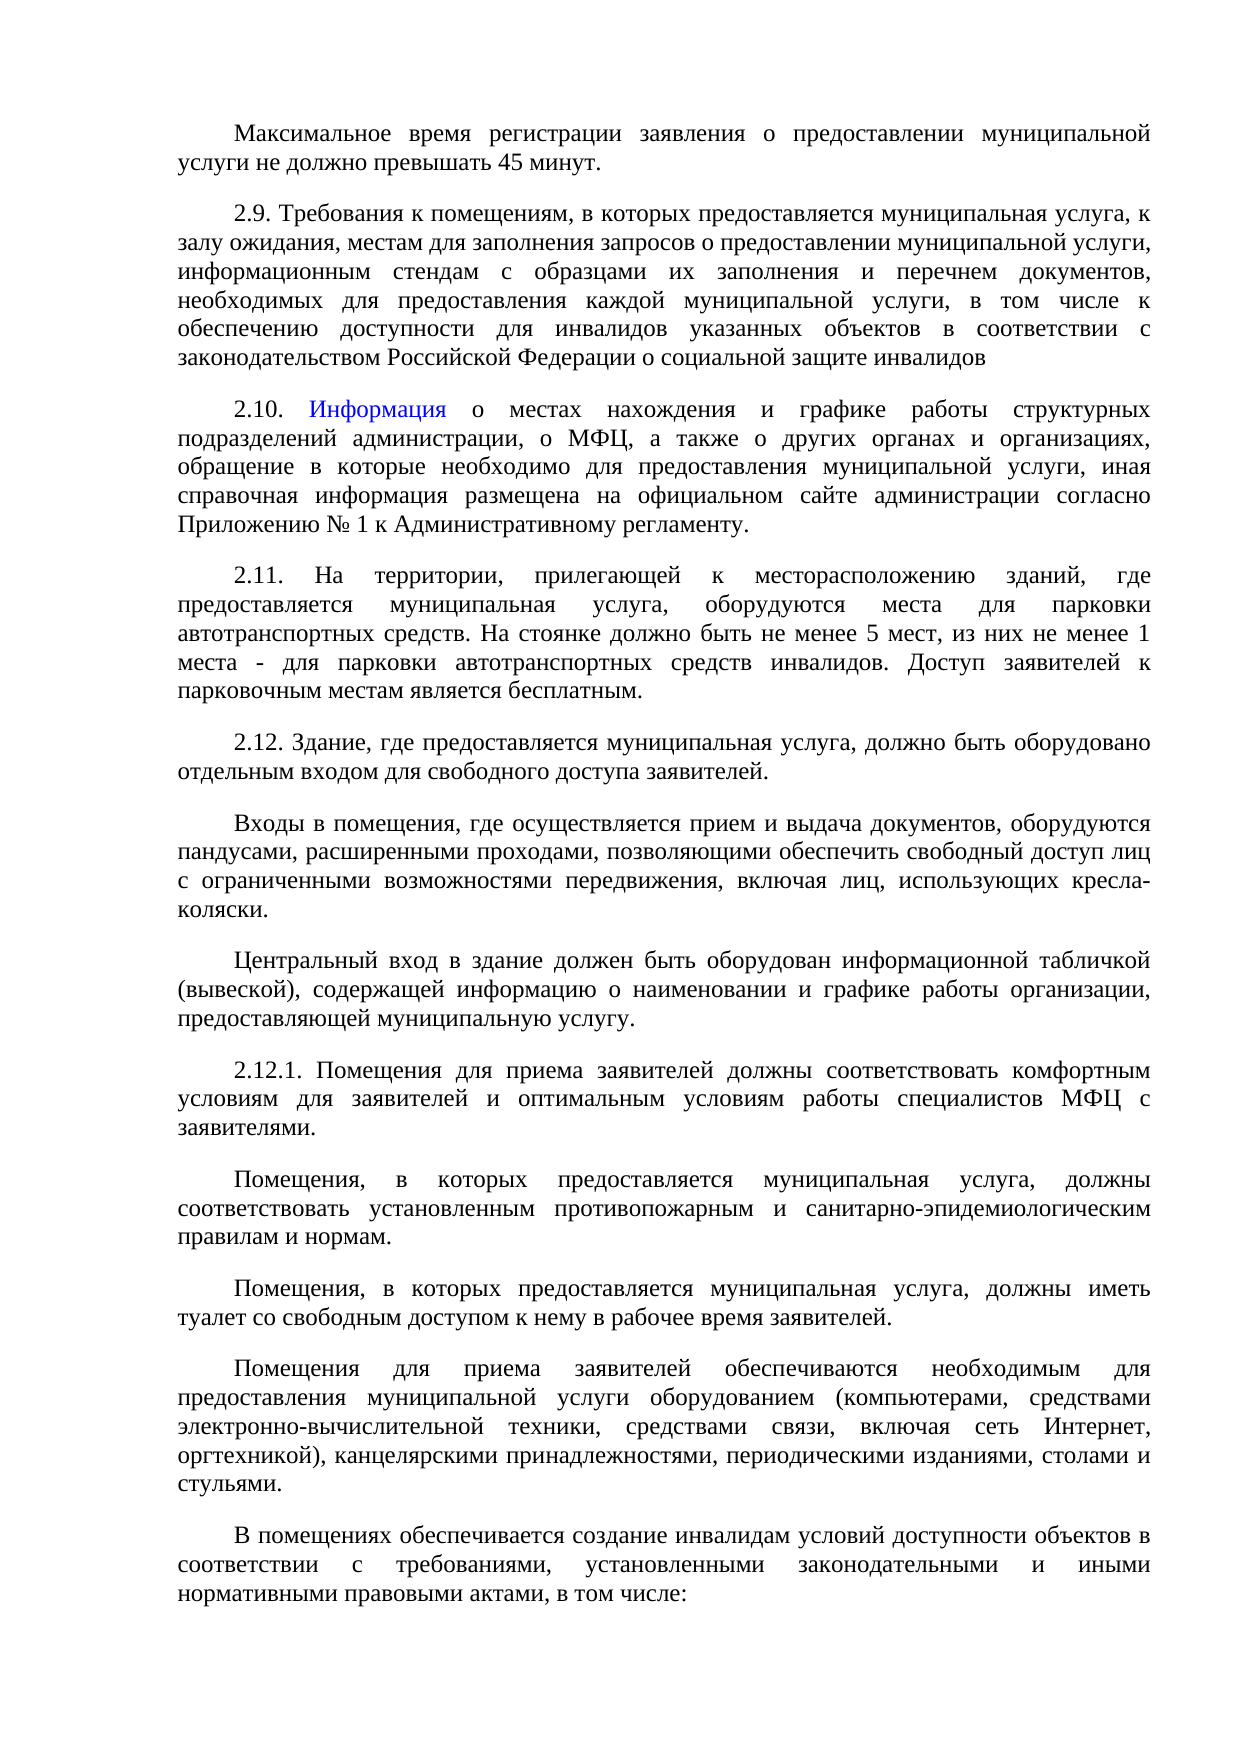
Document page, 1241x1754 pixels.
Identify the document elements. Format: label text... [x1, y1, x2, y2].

text 2.12.1. Помещения для приема заявителей должны соответствовать комфортным условиям для заявителей и оптимальным условиям работы специалистов МФЦ с заявителями. [177, 1055, 1152, 1141]
text Помещения, в которых предоставляется муниципальная услуга, должны соответствовать установленным противопожарным и санитарно-эпидемиологическим правилам и нормам. [177, 1164, 1152, 1250]
text Входы в помещения, где осуществляется прием и выдача документов, оборудуются пандусами, расширенными проходами, позволяющими обеспечить свободный доступ лиц с ограниченными возможностями передвижения, включая лиц, использующих кресла-коляски. [177, 808, 1152, 923]
text 2.9. Требования к помещениям, в которых предоставляется муниципальная услуга, к залу ожидания, местам для заполнения запросов о предоставлении муниципальной услуги, информационным стендам с образцами их заполнения и перечнем документов, необходимых для предоставления каждой муниципальной услуги, в том числе к обеспечению доступности для инвалидов указанных объектов в соответствии с законодательством Российской Федерации о социальной защите инвалидов [177, 198, 1152, 371]
text В помещениях обеспечивается создание инвалидам условий доступности объектов в соответствии с требованиями, установленными законодательными и иными нормативными правовыми актами, в том числе: [177, 1520, 1152, 1606]
text Помещения, в которых предоставляется муниципальная услуга, должны иметь туалет со свободным доступом к нему в рабочее время заявителей. [177, 1273, 1152, 1331]
text Помещения для приема заявителей обеспечиваются необходимым для предоставления муниципальной услуги оборудованием (компьютерами, средствами электронно-вычислительной техники, средствами связи, включая сеть Интернет, оргтехникой), канцелярскими принадлежностями, периодическими изданиями, столами и стульями. [177, 1353, 1152, 1497]
text 2.11. На территории, прилегающей к месторасположению зданий, где предоставляется муниципальная услуга, оборудуются места для парковки автотранспортных средств. На стоянке должно быть не менее 5 мест, из них не менее 1 места - для парковки автотранспортных средств инвалидов. Доступ заявителей к парковочным местам является бесплатным. [177, 561, 1152, 704]
text 2.10. Информация о местах нахождения и графике работы структурных подразделений администрации, о МФЦ, а также о других органах и организациях, обращение в которые необходимо для предоставления муниципальной услуги, иная справочная информация размещена на официальном сайте администрации согласно Приложению № 1 к Административному регламенту. [177, 394, 1152, 538]
text Центральный вход в здание должен быть оборудован информационной табличкой (вывеской), содержащей информацию о наименовании и графике работы организации, предоставляющей муниципальную услугу. [177, 946, 1152, 1032]
text Максимальное время регистрации заявления о предоставлении муниципальной услуги не должно превышать 45 минут. [177, 118, 1152, 176]
text 2.12. Здание, где предоставляется муниципальная услуга, должно быть оборудовано отдельным входом для свободного доступа заявителей. [177, 727, 1152, 785]
